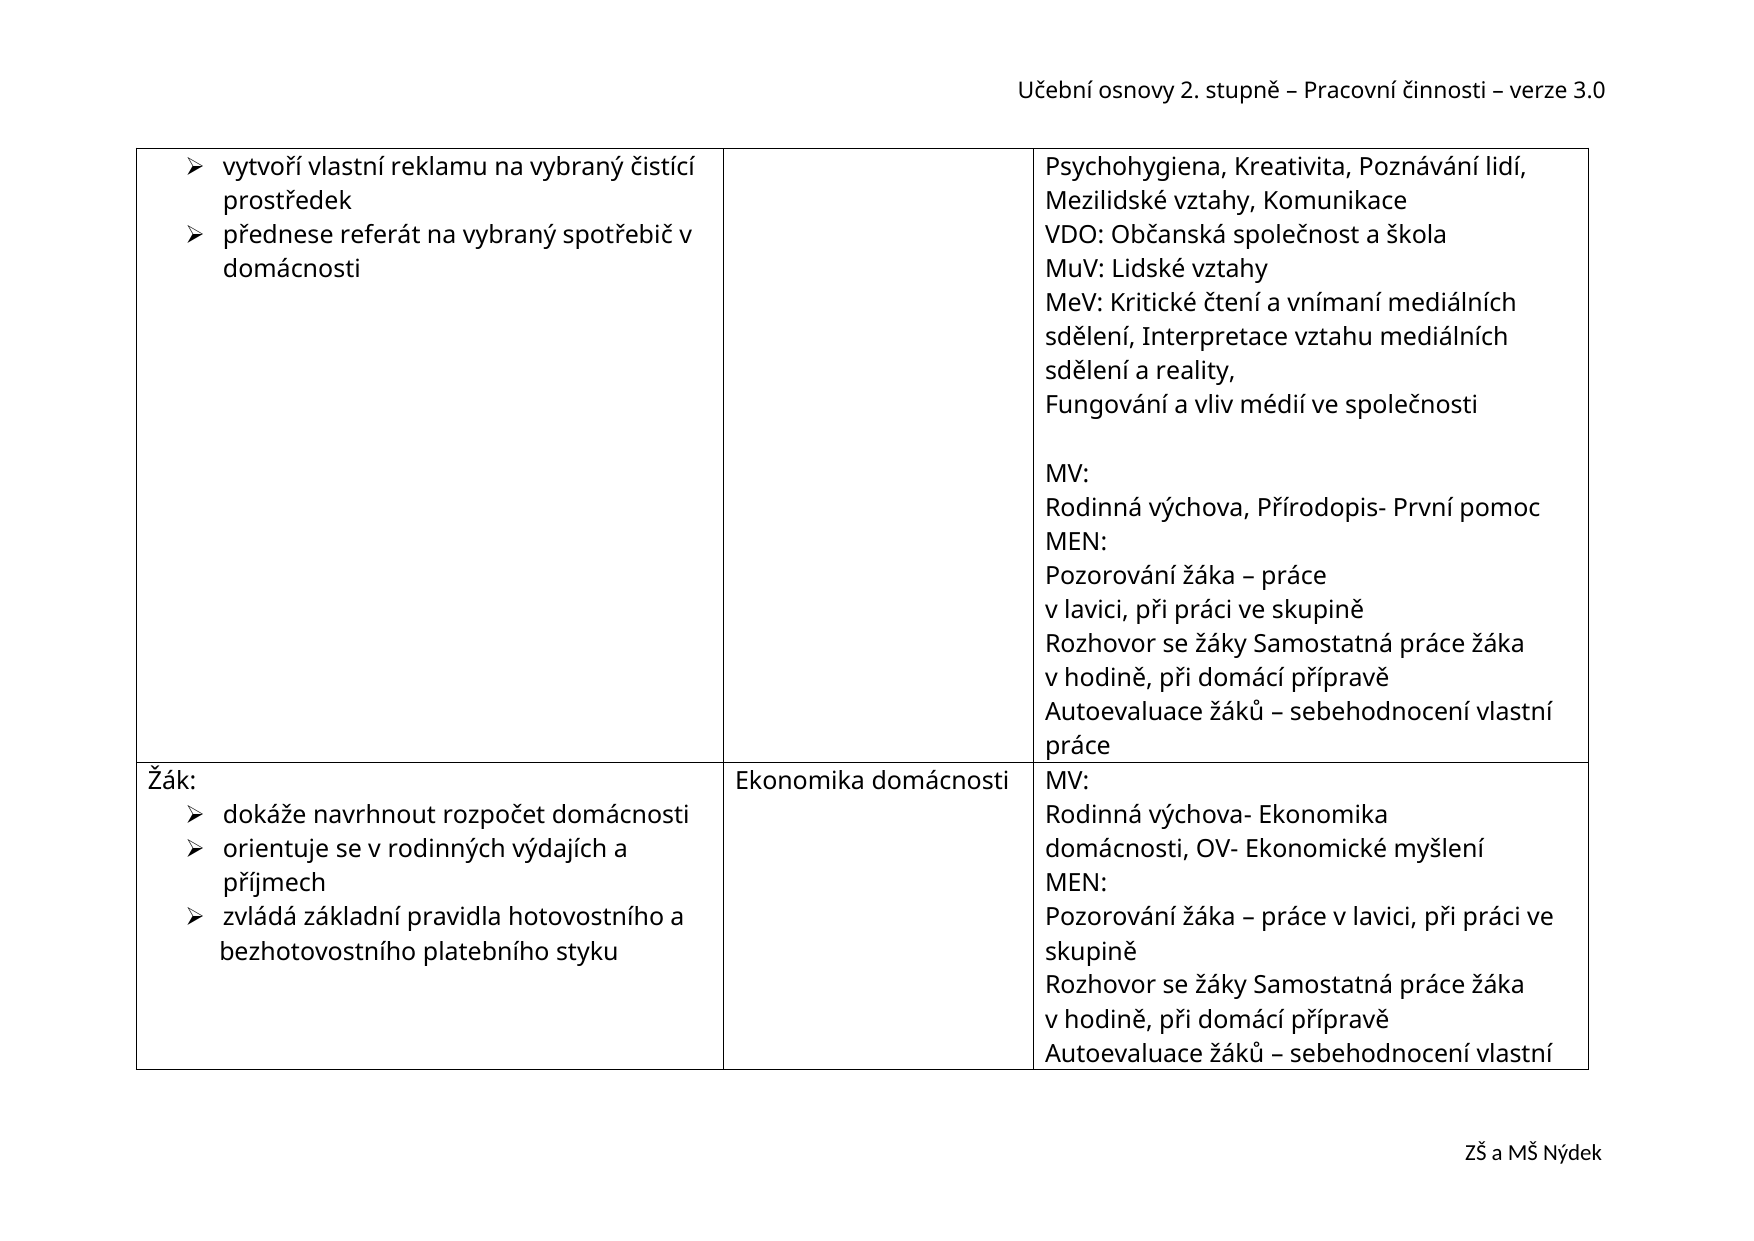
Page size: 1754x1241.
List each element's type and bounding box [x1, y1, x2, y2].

table_cell [1034, 763, 1588, 1069]
table_cell [137, 149, 723, 762]
table_cell [137, 763, 723, 1069]
table_cell [724, 763, 1033, 1069]
table_cell [724, 149, 1033, 762]
table_cell [1034, 149, 1588, 762]
